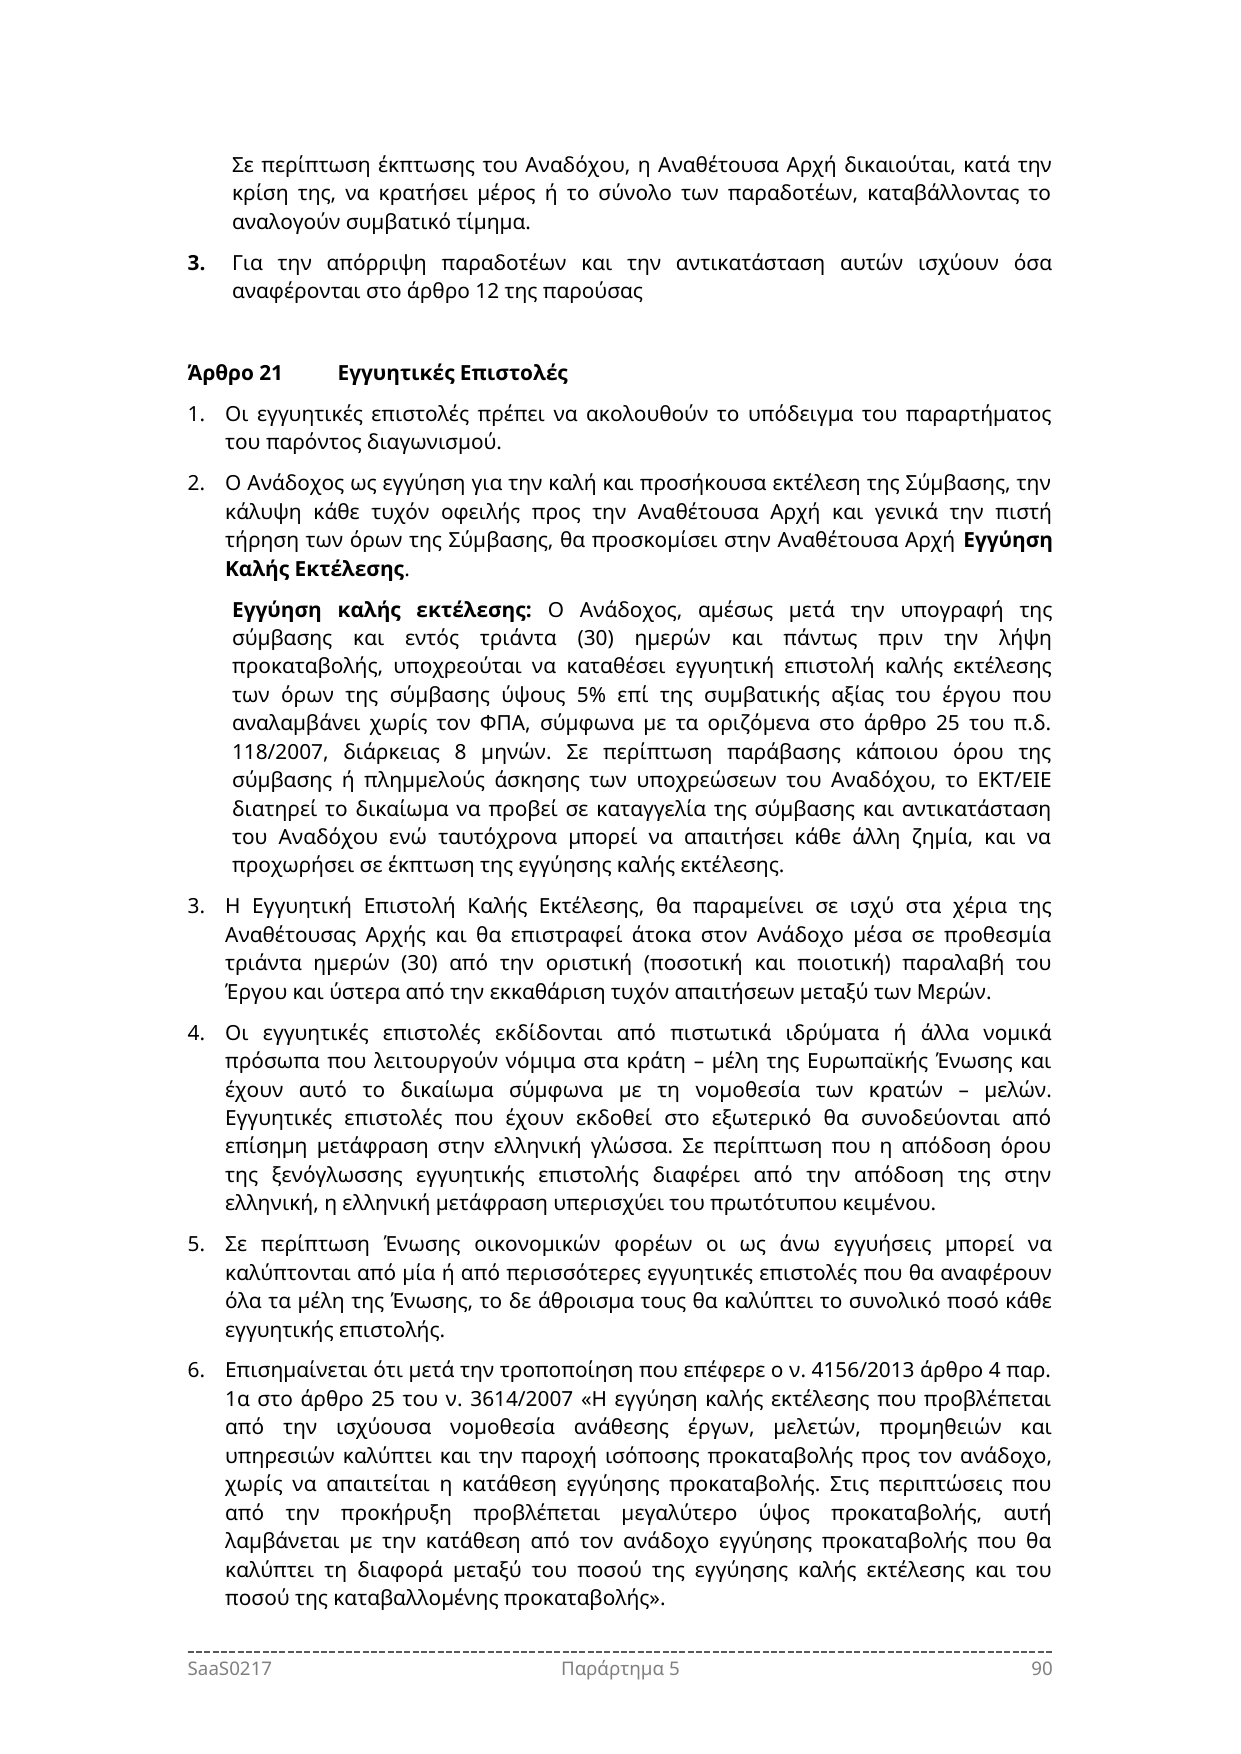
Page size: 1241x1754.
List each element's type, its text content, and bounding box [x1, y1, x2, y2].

list Η Εγγυητική Επιστολή Καλής Εκτέλεσης, θα παραμείνει σε ισχύ στα χέρια της Αναθέτουσας Αρχής και θα επιστραφεί άτοκα στον Ανάδοχο μέσα σε προθεσμία τριάντα ημερών (30) από την οριστική (ποσοτική και ποιοτική) παραλαβή του Έργου και ύστερα από την εκκαθάριση τυχόν απαιτήσεων μεταξύ των Μερών. [187, 892, 1053, 1005]
list Για την απόρριψη παραδοτέων και την αντικατάσταση αυτών ισχύουν όσα αναφέρονται στο άρθρο 12 της παρούσας [187, 248, 1053, 305]
text Άρθρο 21 Εγγυητικές Επιστολές [187, 358, 1053, 387]
list Ο Ανάδοχος ως εγγύηση για την καλή και προσήκουσα εκτέλεση της Σύμβασης, την κάλυψη κάθε τυχόν οφειλής προς την Αναθέτουσα Αρχή και γενικά την πιστή τήρηση των όρων της Σύμβασης, θα προσκομίσει στην Αναθέτουσα Αρχή Εγγύηση Καλής Εκτέλεσης. [187, 468, 1053, 582]
list Σε περίπτωση Ένωσης οικονομικών φορέων οι ως άνω εγγυήσεις μπορεί να καλύπτονται από μία ή από περισσότερες εγγυητικές επιστολές που θα αναφέρουν όλα τα μέλη της Ένωσης, το δε άθροισμα τους θα καλύπτει το συνολικό ποσό κάθε εγγυητικής επιστολής. [187, 1229, 1053, 1343]
text Σε περίπτωση έκπτωσης του Αναδόχου, η Αναθέτουσα Αρχή δικαιούται, κατά την κρίση της, να κρατήσει μέρος ή το σύνολο των παραδοτέων, καταβάλλοντας το αναλογούν συμβατικό τίμημα. [232, 150, 1053, 235]
text Εγγύηση καλής εκτέλεσης: Ο Ανάδοχος, αμέσως μετά την υπογραφή της σύμβασης και εντός τριάντα (30) ημερών και πάντως πριν την λήψη προκαταβολής, υποχρεούται να καταθέσει εγγυητική επιστολή καλής εκτέλεσης των όρων της σύμβασης ύψους 5% επί της συμβατικής αξίας του έργου που αναλαμβάνει χωρίς τον ΦΠΑ, σύμφωνα με τα οριζόμενα στο άρθρο 25 του π.δ. 118/2007, διάρκειας 8 μηνών. Σε περίπτωση παράβασης κάποιου όρου της σύμβασης ή πλημμελούς άσκησης των υποχρεώσεων του Αναδόχου, το ΕΚΤ/ΕΙΕ διατηρεί το δικαίωμα να προβεί σε καταγγελία της σύμβασης και αντικατάσταση του Αναδόχου ενώ ταυτόχρονα μπορεί να απαιτήσει κάθε άλλη ζημία, και να προχωρήσει σε έκπτωση της εγγύησης καλής εκτέλεσης. [232, 595, 1053, 879]
list Οι εγγυητικές επιστολές πρέπει να ακολουθούν το υπόδειγμα του παραρτήματος του παρόντος διαγωνισμού. [187, 399, 1053, 456]
list Οι εγγυητικές επιστολές εκδίδονται από πιστωτικά ιδρύματα ή άλλα νομικά πρόσωπα που λειτουργούν νόμιμα στα κράτη – μέλη της Ευρωπαϊκής Ένωσης και έχουν αυτό το δικαίωμα σύμφωνα με τη νομοθεσία των κρατών – μελών. Εγγυητικές επιστολές που έχουν εκδοθεί στο εξωτερικό θα συνοδεύονται από επίσημη μετάφραση στην ελληνική γλώσσα. Σε περίπτωση που η απόδοση όρου της ξενόγλωσσης εγγυητικής επιστολής διαφέρει από την απόδοση της στην ελληνική, η ελληνική μετάφραση υπερισχύει του πρωτότυπου κειμένου. [187, 1018, 1053, 1217]
list Επισημαίνεται ότι μετά την τροποποίηση που επέφερε ο ν. 4156/2013 άρθρο 4 παρ. 1α στο άρθρο 25 του ν. 3614/2007 «Η εγγύηση καλής εκτέλεσης που προβλέπεται από την ισχύουσα νομοθεσία ανάθεσης έργων, μελετών, προμηθειών και υπηρεσιών καλύπτει και την παροχή ισόποσης προκαταβολής προς τον ανάδοχο, χωρίς να απαιτείται η κατάθεση εγγύησης προκαταβολής. Στις περιπτώσεις που από την προκήρυξη προβλέπεται μεγαλύτερο ύψος προκαταβολής, αυτή λαμβάνεται με την κατάθεση από τον ανάδοχο εγγύησης προκαταβολής που θα καλύπτει τη διαφορά μεταξύ του ποσού της εγγύησης καλής εκτέλεσης και του ποσού της καταβαλλομένης προκαταβολής». [187, 1356, 1053, 1612]
